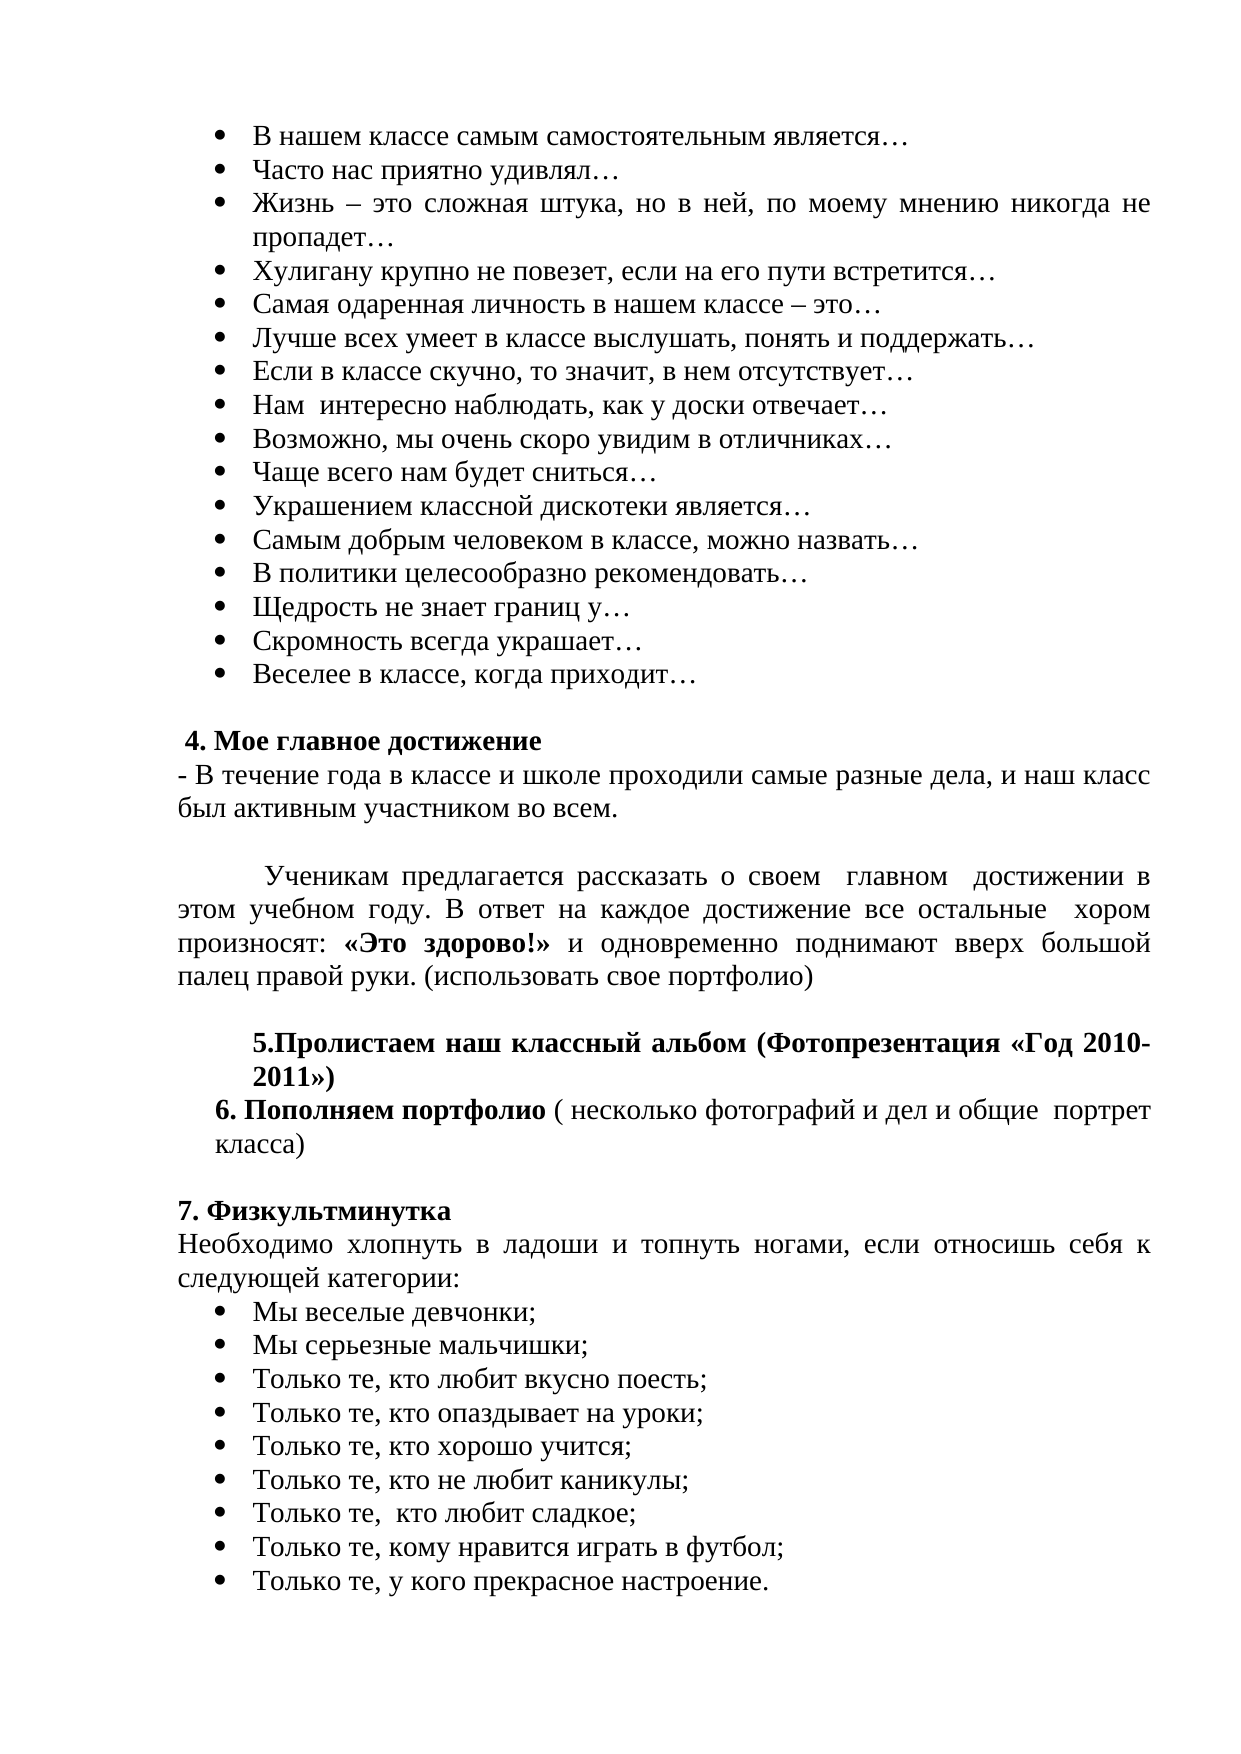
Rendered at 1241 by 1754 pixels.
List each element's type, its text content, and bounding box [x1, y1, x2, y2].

list Веселее в классе, когда приходит… [215, 656, 1152, 690]
list Хулигану крупно не повезет, если на его пути встретится… [215, 253, 1152, 286]
list Только те, кто любит сладкое; [215, 1496, 1152, 1529]
list Часто нас приятно удивлял… [215, 152, 1152, 185]
text Ученикам предлагается рассказать о своем главном достижении в этом учебном году. В ответ на каждое достижение все остальные хором произносят: «Это здорово!» и одновременно поднимают вверх большой палец правой руки. (использовать свое портфолио) [177, 858, 1152, 992]
list Только те, кто не любит каникулы; [215, 1462, 1152, 1496]
text 7. Физкультминутка [177, 1193, 1152, 1227]
text 6. Пополняем портфолио ( несколько фотографий и дел и общие портрет класса) [215, 1092, 1152, 1159]
list Жизнь – это сложная штука, но в ней, по моему мнению никогда не пропадет… [215, 185, 1152, 253]
text Необходимо хлопнуть в ладоши и топнуть ногами, если относишь себя к следующей категории: [177, 1227, 1152, 1294]
list Только те, кто любит вкусно поесть; [215, 1361, 1152, 1395]
text 4. Мое главное достижение [177, 723, 1152, 757]
list Только те, у кого прекрасное настроение. [215, 1563, 1152, 1597]
list 5.Пролистаем наш классный альбом (Фотопрезентация «Год 2010-2011») [252, 1025, 1152, 1092]
list Мы серьезные мальчишки; [215, 1327, 1152, 1361]
list В политики целесообразно рекомендовать… [215, 555, 1152, 589]
list Нам интересно наблюдать, как у доски отвечает… [215, 387, 1152, 421]
list Самая одаренная личность в нашем классе – это… [215, 286, 1152, 320]
list В нашем классе самым самостоятельным является… [215, 118, 1152, 152]
list Скромность всегда украшает… [215, 623, 1152, 656]
list Только те, кто опаздывает на уроки; [215, 1395, 1152, 1428]
list Чаще всего нам будет сниться… [215, 454, 1152, 488]
list Мы веселые девчонки; [215, 1294, 1152, 1327]
list Щедрость не знает границ у… [215, 589, 1152, 623]
text - В течение года в классе и школе проходили самые разные дела, и наш класс был активным участником во всем. [177, 757, 1152, 824]
list Самым добрым человеком в классе, можно назвать… [215, 522, 1152, 555]
list Если в классе скучно, то значит, в нем отсутствует… [215, 353, 1152, 387]
list Возможно, мы очень скоро увидим в отличниках… [215, 421, 1152, 454]
list Украшением классной дискотеки является… [215, 488, 1152, 522]
list Только те, кому нравится играть в футбол; [215, 1529, 1152, 1563]
list Только те, кто хорошо учится; [215, 1428, 1152, 1462]
list Лучше всех умеет в классе выслушать, понять и поддержать… [215, 320, 1152, 353]
